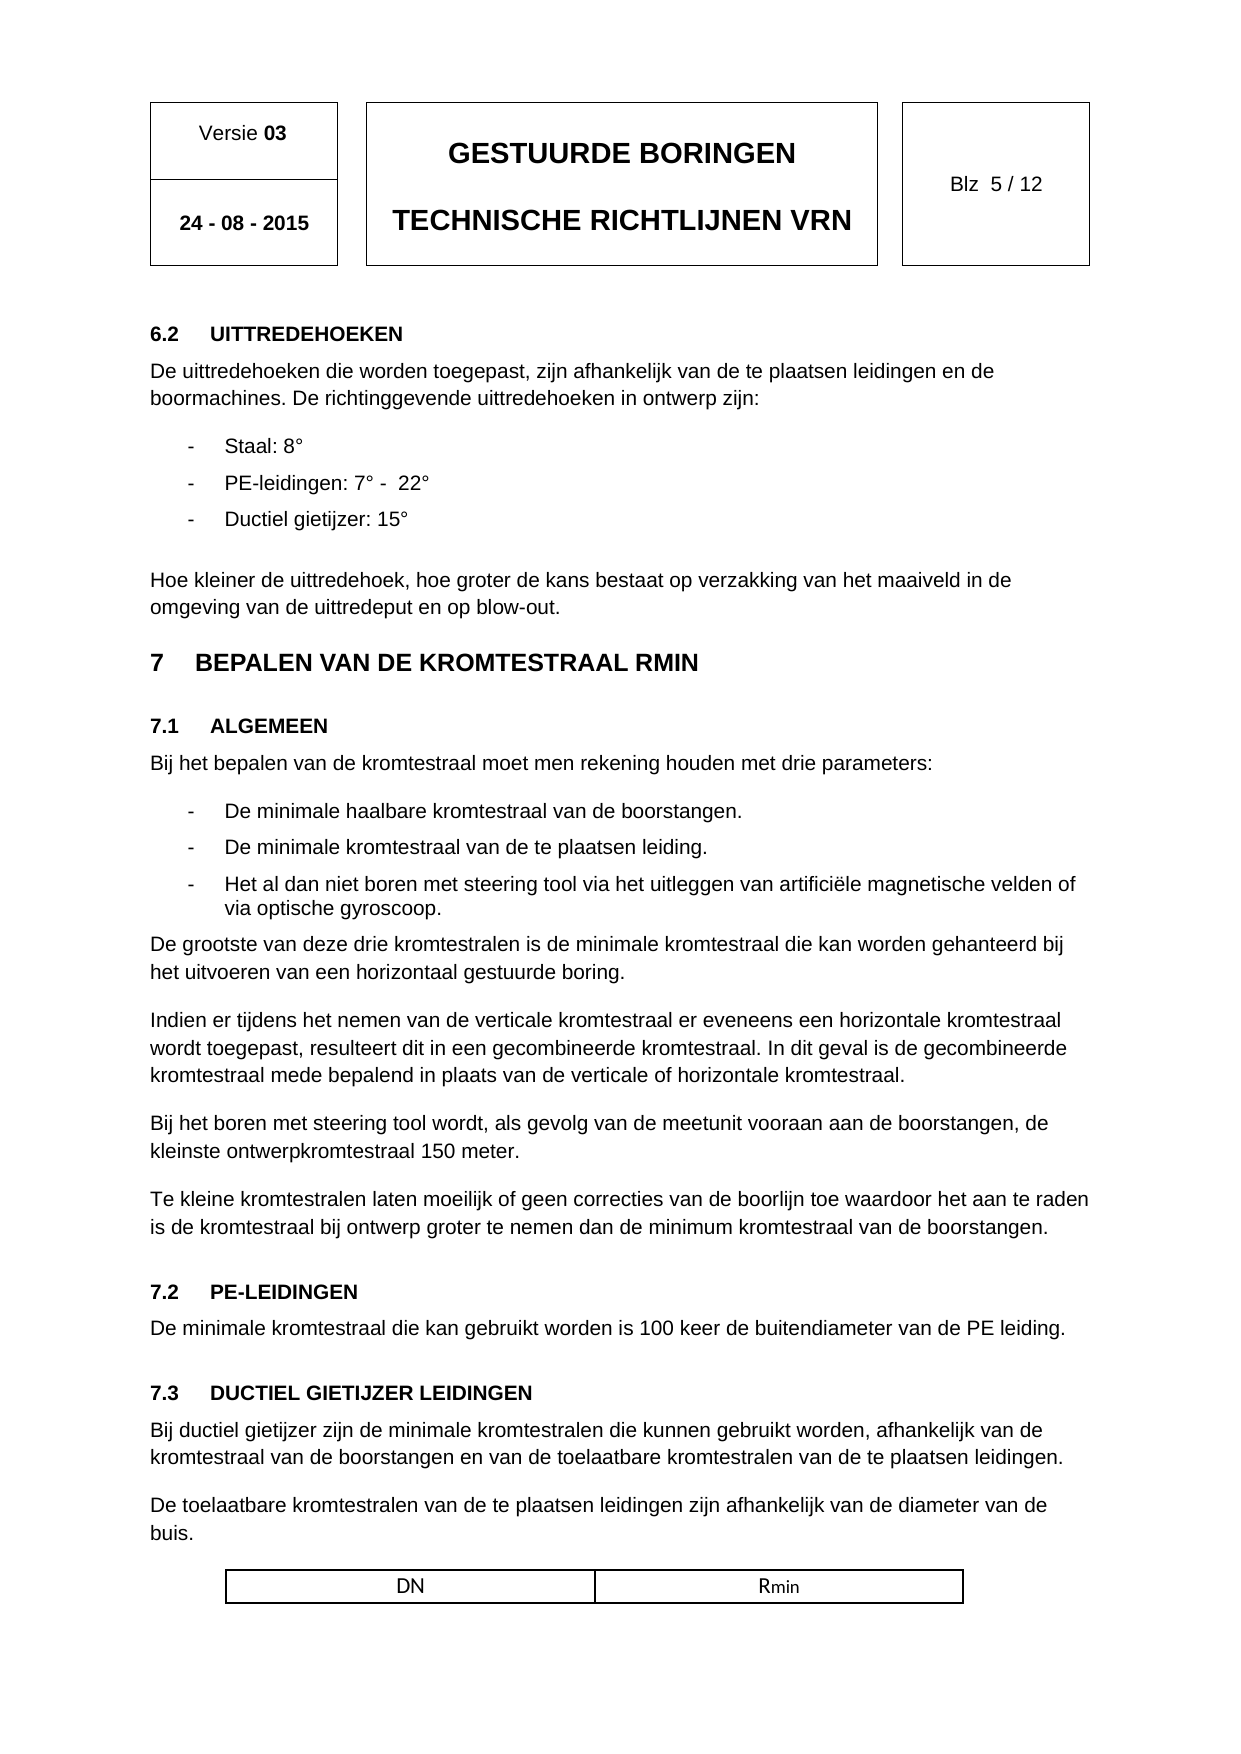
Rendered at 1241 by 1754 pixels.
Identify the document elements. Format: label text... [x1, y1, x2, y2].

text De toelaatbare kromtestralen van de te plaatsen leidingen zijn afhankelijk van de diameter van de buis. [150, 1493, 1090, 1545]
text Bij ductiel gietijzer zijn de minimale kromtestralen die kunnen gebruikt worden, afhankelijk van de kromtestraal van de boorstangen en van de toelaatbare kromtestralen van de te plaatsen leidingen. [150, 1417, 1090, 1469]
text De minimale kromtestraal die kan gebruikt worden is 100 keer de buitendiameter van de PE leiding. [150, 1316, 1090, 1340]
list PE-leidingen: 7° - 22° [187, 471, 1090, 495]
list Ductiel gietijzer: 15° [187, 507, 1090, 531]
subtitle PE-leidingen [150, 1279, 1090, 1303]
subtitle BEPALEN VAN DE KROMTESTRAAL Rmin [150, 648, 1090, 676]
table_header Rmin [596, 1571, 962, 1602]
subtitle Algemeen [150, 714, 1090, 738]
text Te kleine kromtestralen laten moeilijk of geen correcties van de boorlijn toe waardoor het aan te raden is de kromtestraal bij ontwerp groter te nemen dan de minimum kromtestraal van de boorstangen. [150, 1187, 1090, 1238]
text Bij het boren met steering tool wordt, als gevolg van de meetunit vooraan aan de boorstangen, de kleinste ontwerpkromtestraal 150 meter. [150, 1111, 1090, 1163]
text De uittredehoeken die worden toegepast, zijn afhankelijk van de te plaatsen leidingen en de boormachines. De richtinggevende uittredehoeken in ontwerp zijn: [150, 358, 1090, 410]
list De minimale kromtestraal van de te plaatsen leiding. [187, 835, 1090, 859]
text Hoe kleiner de uittredehoek, hoe groter de kans bestaat op verzakking van het maaiveld in de omgeving van de uittredeput en op blow-out. [150, 568, 1090, 619]
subtitle Uittredehoeken [150, 322, 1090, 346]
list De minimale haalbare kromtestraal van de boorstangen. [187, 799, 1090, 823]
text De grootste van deze drie kromtestralen is de minimale kromtestraal die kan worden gehanteerd bij het uitvoeren van een horizontaal gestuurde boring. [150, 932, 1090, 983]
text Indien er tijdens het nemen van de verticale kromtestraal er eveneens een horizontale kromtestraal wordt toegepast, resulteert dit in een gecombineerde kromtestraal. In dit geval is de gecombineerde kromtestraal mede bepalend in plaats van de verticale of horizontale kromtestraal. [150, 1008, 1090, 1087]
subtitle DUCTIEL GIETIJZER leidingen [150, 1381, 1090, 1405]
list Staal: 8° [187, 434, 1090, 458]
list Het al dan niet boren met steering tool via het uitleggen van artificiële magnetische velden of via optische gyroscoop. [187, 872, 1090, 919]
table_header DN [227, 1571, 594, 1602]
text Bij het bepalen van de kromtestraal moet men rekening houden met drie parameters: [150, 750, 1090, 774]
